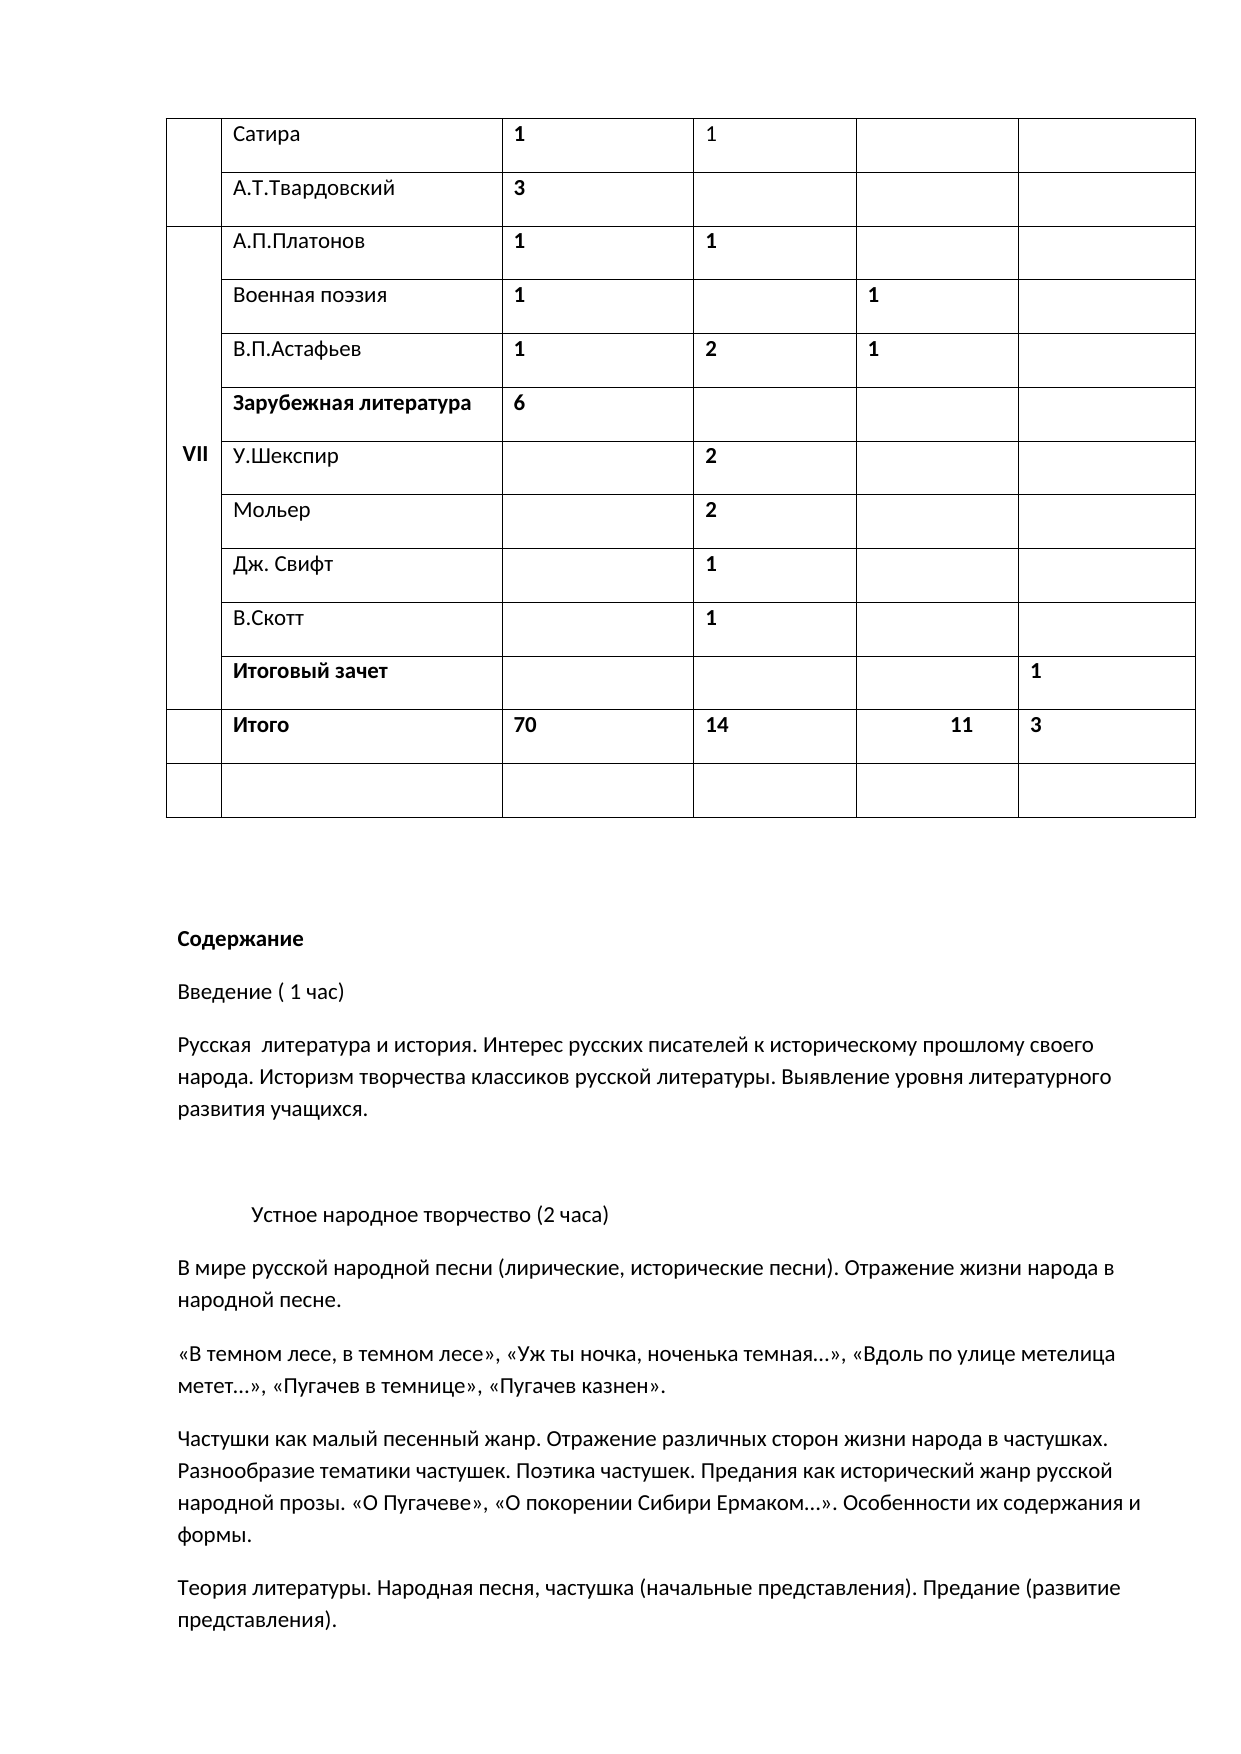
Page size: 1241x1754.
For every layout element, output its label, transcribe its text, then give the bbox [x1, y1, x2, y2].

table_cell [857, 442, 1018, 494]
table_cell [1019, 227, 1195, 279]
table_cell 1 [694, 119, 856, 172]
table_cell 2 [694, 495, 856, 548]
table_cell [1019, 388, 1195, 441]
table_cell [167, 764, 221, 817]
table_cell [857, 657, 1018, 709]
table_cell Итоговый зачет [222, 657, 502, 709]
table_cell 1 [857, 280, 1018, 333]
table_cell 1 [1019, 657, 1195, 709]
table_cell [1019, 119, 1195, 172]
table_cell [857, 549, 1018, 602]
table_cell 11 [857, 710, 1018, 763]
table_cell А.П.Платонов [222, 227, 502, 279]
table_cell [503, 442, 693, 494]
table_cell 1 [503, 227, 693, 279]
table_cell [694, 764, 856, 817]
table_cell [857, 388, 1018, 441]
table_cell [503, 764, 693, 817]
table_cell Зарубежная литература [222, 388, 502, 441]
table_cell [1019, 173, 1195, 226]
table_cell У.Шекспир [222, 442, 502, 494]
text Введение ( 1 час) [177, 977, 1152, 1005]
table_cell 14 [694, 710, 856, 763]
text В мире русской народной песни (лирические, исторические песни). Отражение жизни народа в народной песне. [177, 1253, 1152, 1314]
table_cell А.Т.Твардовский [222, 173, 502, 226]
table_cell [857, 119, 1018, 172]
table_cell Сатира [222, 119, 502, 172]
table_cell [857, 764, 1018, 817]
table_cell 1 [503, 119, 693, 172]
table_cell [1019, 442, 1195, 494]
table_cell 1 [503, 334, 693, 387]
table_cell [694, 657, 856, 709]
table_cell [694, 173, 856, 226]
table_cell [1019, 495, 1195, 548]
table_cell [1019, 603, 1195, 656]
text Теория литературы. Народная песня, частушка (начальные представления). Предание (развитие представления). [177, 1573, 1152, 1634]
table_cell [1019, 280, 1195, 333]
table_cell Мольер [222, 495, 502, 548]
table_cell 70 [503, 710, 693, 763]
text Устное народное творчество (2 часа) [177, 1200, 1152, 1228]
table_cell 1 [857, 334, 1018, 387]
table_cell [1019, 334, 1195, 387]
table_cell 2 [694, 334, 856, 387]
table_cell 3 [503, 173, 693, 226]
table_cell 1 [694, 549, 856, 602]
table_cell [857, 603, 1018, 656]
table_cell 1 [503, 280, 693, 333]
table_cell [503, 495, 693, 548]
table_cell [503, 603, 693, 656]
table_cell [503, 657, 693, 709]
table_cell [1019, 764, 1195, 817]
text Содержание [177, 924, 1152, 952]
table_cell [694, 280, 856, 333]
table_cell 2 [694, 442, 856, 494]
table_cell [222, 764, 502, 817]
text Частушки как малый песенный жанр. Отражение различных сторон жизни народа в частушках. Разнообразие тематики частушек. Поэтика частушек. Предания как исторический жанр русской народной прозы. «О Пугачеве», «О покорении Сибири Ермаком…». Особенности их содержания и формы. [177, 1424, 1152, 1548]
text «В темном лесе, в темном лесе», «Уж ты ночка, ноченька темная…», «Вдоль по улице метелица метет…», «Пугачев в темнице», «Пугачев казнен». [177, 1339, 1152, 1399]
table_cell 6 [503, 388, 693, 441]
table_cell 3 [1019, 710, 1195, 763]
table_cell Дж. Свифт [222, 549, 502, 602]
table_cell [503, 549, 693, 602]
table_cell Военная поэзия [222, 280, 502, 333]
table_cell [167, 710, 221, 763]
table_cell [857, 495, 1018, 548]
table_cell [857, 173, 1018, 226]
table_cell [1019, 549, 1195, 602]
table_cell В.П.Астафьев [222, 334, 502, 387]
table_cell [167, 119, 221, 226]
table_cell Итого [222, 710, 502, 763]
table_cell 1 [694, 603, 856, 656]
table_cell В.Скотт [222, 603, 502, 656]
table_cell VII [167, 227, 221, 709]
table_cell [857, 227, 1018, 279]
text Русская литература и история. Интерес русских писателей к историческому прошлому своего народа. Историзм творчества классиков русской литературы. Выявление уровня литературного развития учащихся. [177, 1030, 1152, 1122]
table_cell 1 [694, 227, 856, 279]
table_cell [694, 388, 856, 441]
